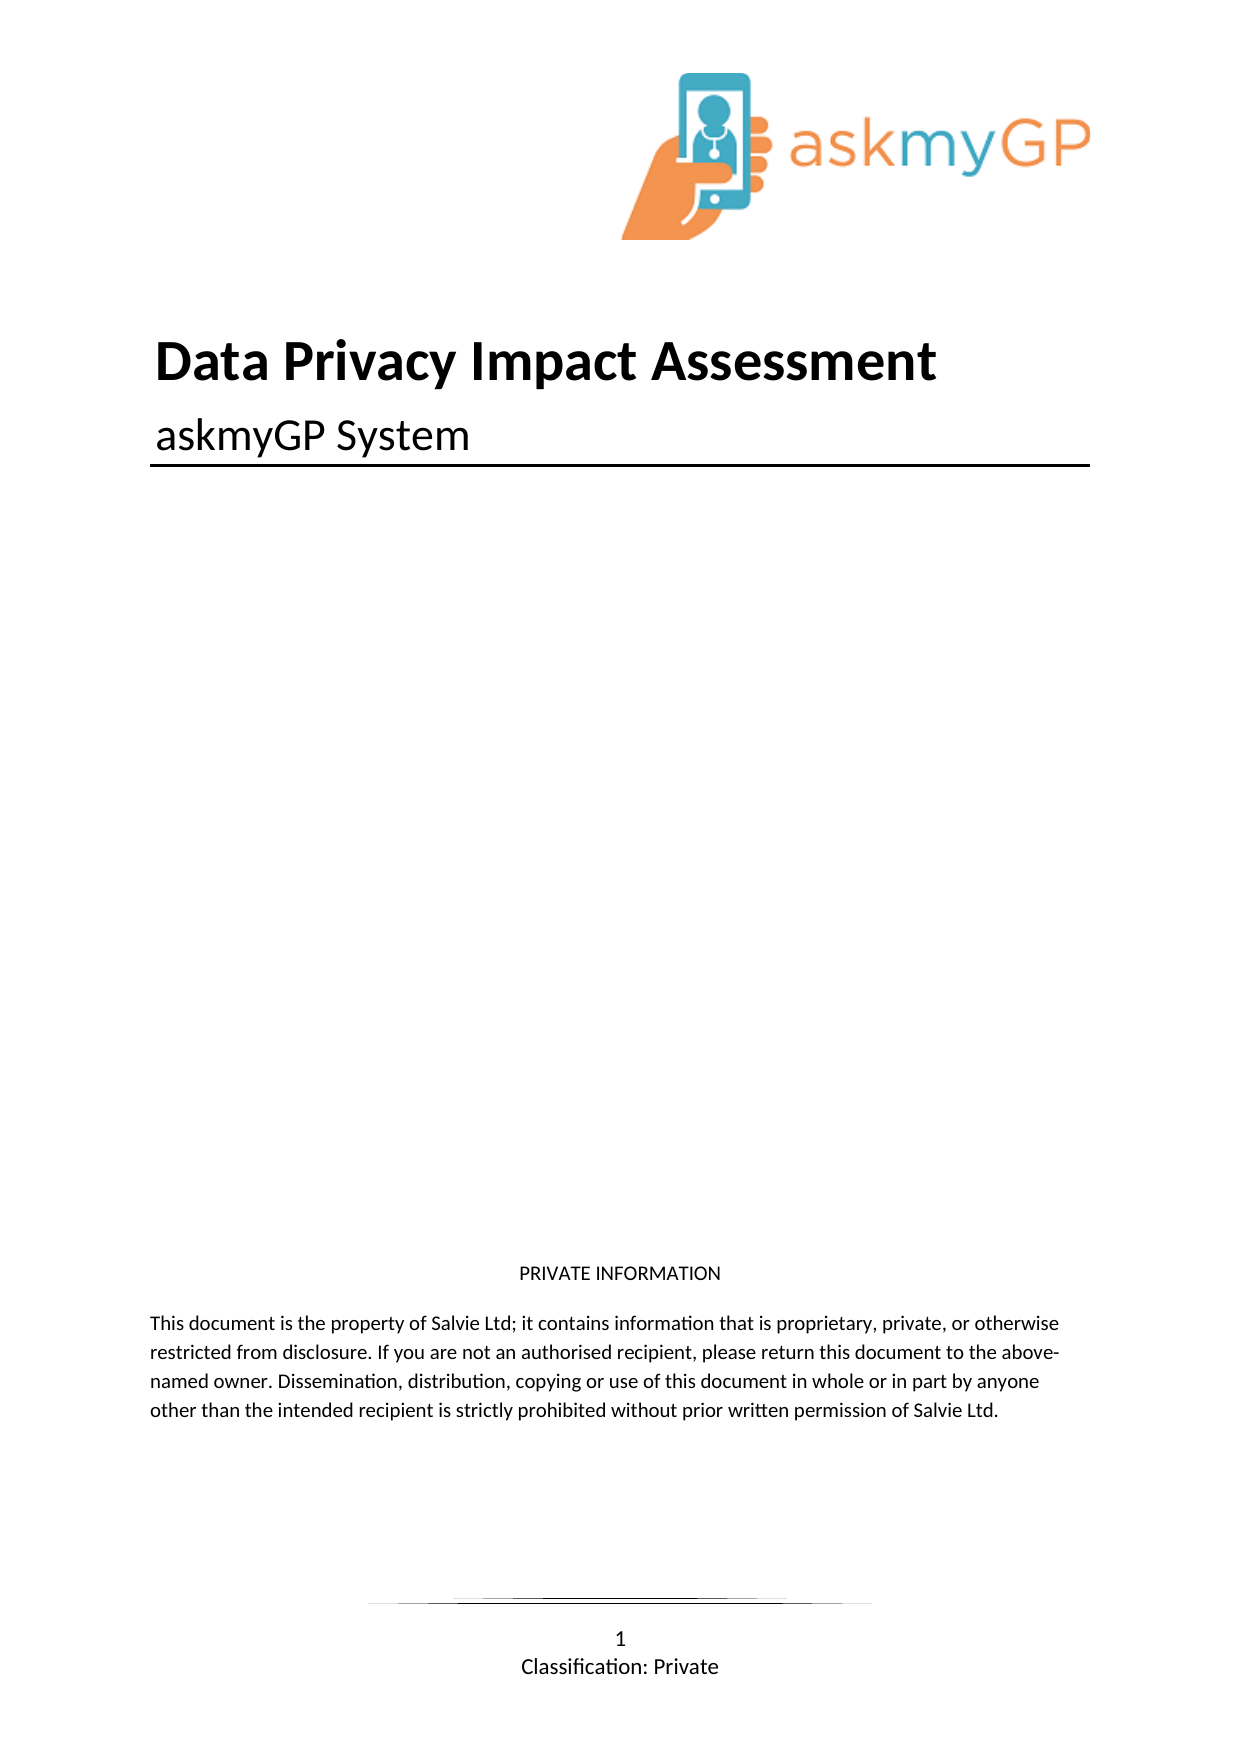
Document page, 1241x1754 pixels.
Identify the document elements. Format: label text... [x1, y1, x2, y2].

text Data Privacy Impact Assessment [150, 324, 1090, 395]
text PRIVATE INFORMATION [150, 1260, 1090, 1285]
picture [621, 73, 1091, 240]
text askmyGP System [150, 406, 1090, 464]
text This document is the property of Salvie Ltd; it contains information that is proprietary, private, or otherwise restricted from disclosure. If you are not an authorised recipient, please return this document to the above-named owner. Dissemination, distribution, copying or use of this document in whole or in part by anyone other than the intended recipient is strictly prohibited without prior written permission of Salvie Ltd. [150, 1310, 1090, 1423]
